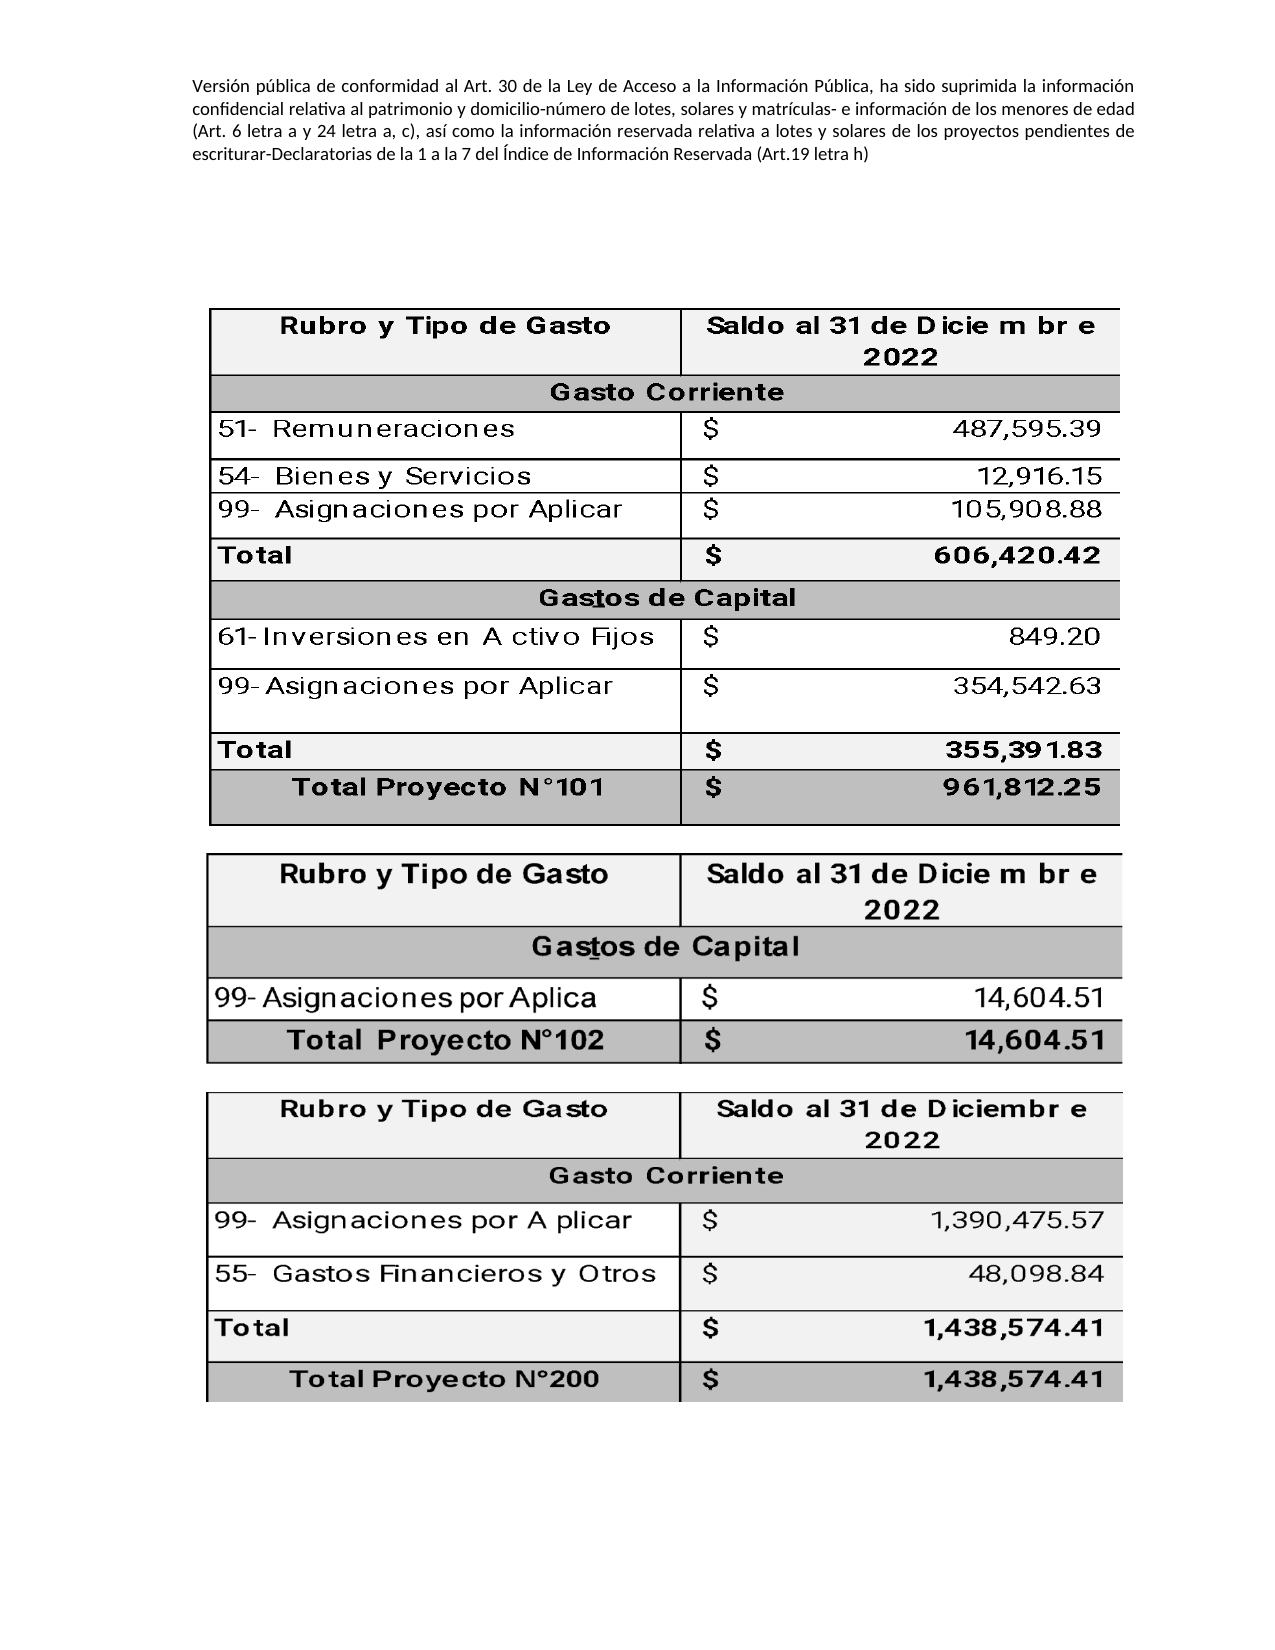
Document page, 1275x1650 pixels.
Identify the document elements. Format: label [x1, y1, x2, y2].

picture [206, 1092, 1123, 1402]
picture [209, 308, 1120, 826]
picture [206, 853, 1123, 1064]
